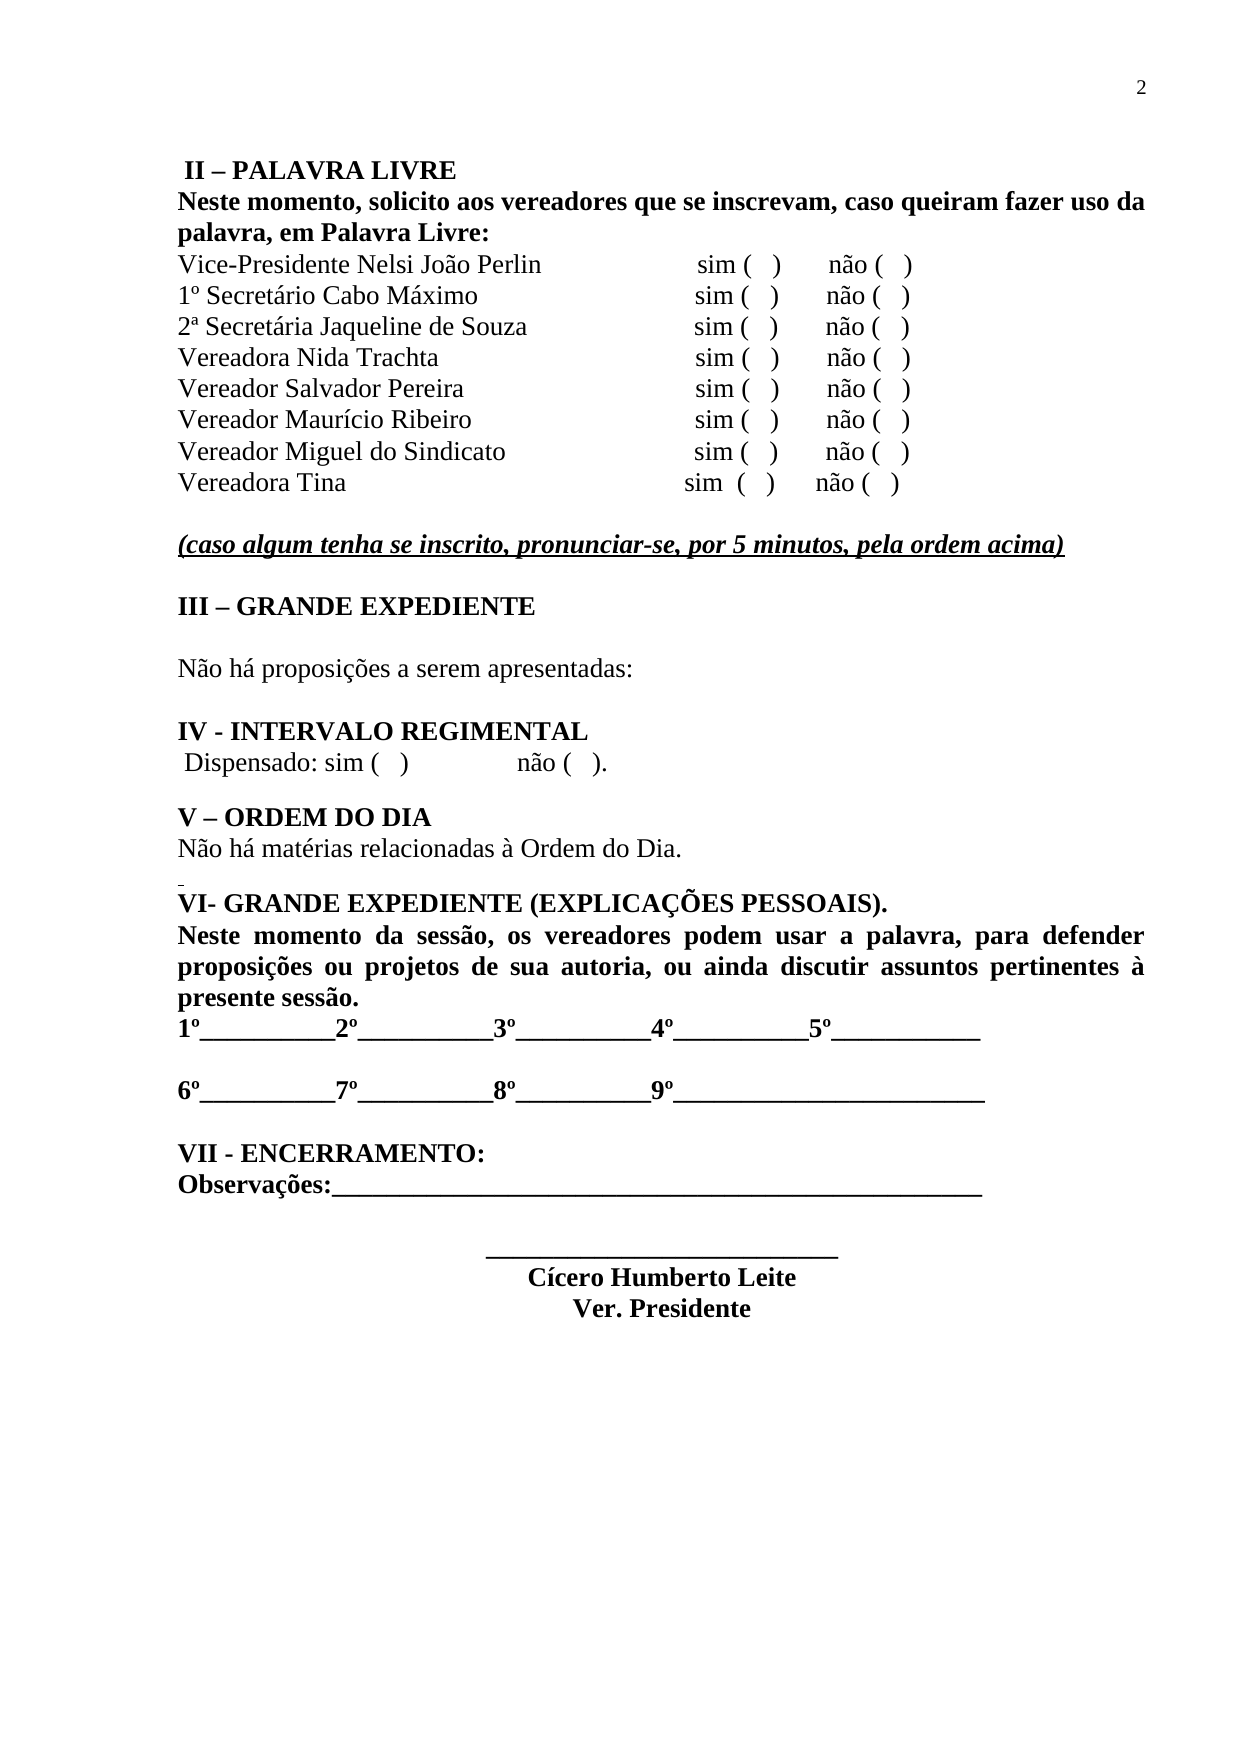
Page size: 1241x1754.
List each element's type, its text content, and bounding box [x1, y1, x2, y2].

text Vereador Salvador Pereira sim ( ) não ( ) [177, 372, 1146, 403]
text Dispensado: sim ( ) não ( ). [177, 746, 1146, 777]
text Vereador Maurício Ribeiro sim ( ) não ( ) [177, 403, 1146, 434]
text Vereadora Nida Trachta sim ( ) não ( ) [177, 341, 1146, 372]
text Não há proposições a serem apresentadas: [177, 653, 1146, 684]
text Neste momento da sessão, os vereadores podem usar a palavra, para defender proposições ou projetos de sua autoria, ou ainda discutir assuntos pertinentes à presente sessão. [177, 919, 1146, 1012]
text 6º__________7º__________8º__________9º_______________________ [177, 1074, 1146, 1106]
text V – ORDEM DO DIA [177, 801, 1146, 832]
text Neste momento, solicito aos vereadores que se inscrevam, caso queiram fazer uso da palavra, em Palavra Livre: [177, 185, 1146, 248]
text 2ª Secretária Jaqueline de Souza sim ( ) não ( ) [177, 310, 1146, 341]
text 1º__________2º__________3º__________4º__________5º___________ [177, 1012, 1146, 1043]
text Não há matérias relacionadas à Ordem do Dia. [177, 832, 1146, 863]
text III – GRANDE EXPEDIENTE [177, 590, 1146, 621]
text Vereadora Tina sim ( ) não ( ) [177, 466, 1146, 497]
text VII - ENCERRAMENTO: [177, 1137, 1146, 1168]
text II – PALAVRA LIVRE [177, 154, 1146, 185]
text Vereador Miguel do Sindicato sim ( ) não ( ) [177, 434, 1146, 466]
text __________________________ [177, 1230, 1146, 1261]
text Ver. Presidente [177, 1292, 1146, 1324]
text Observações:________________________________________________ [177, 1168, 1146, 1199]
text Vice-Presidente Nelsi João Perlin sim ( ) não ( ) [177, 248, 1146, 279]
text (caso algum tenha se inscrito, pronunciar-se, por 5 minutos, pela ordem acima) [177, 528, 1146, 559]
text Cícero Humberto Leite [177, 1261, 1146, 1292]
text VI- GRANDE EXPEDIENTE (EXPLICAÇÕES PESSOAIS). [177, 888, 1146, 919]
text 1º Secretário Cabo Máximo sim ( ) não ( ) [177, 279, 1146, 310]
text IV - INTERVALO REGIMENTAL [177, 715, 1146, 746]
